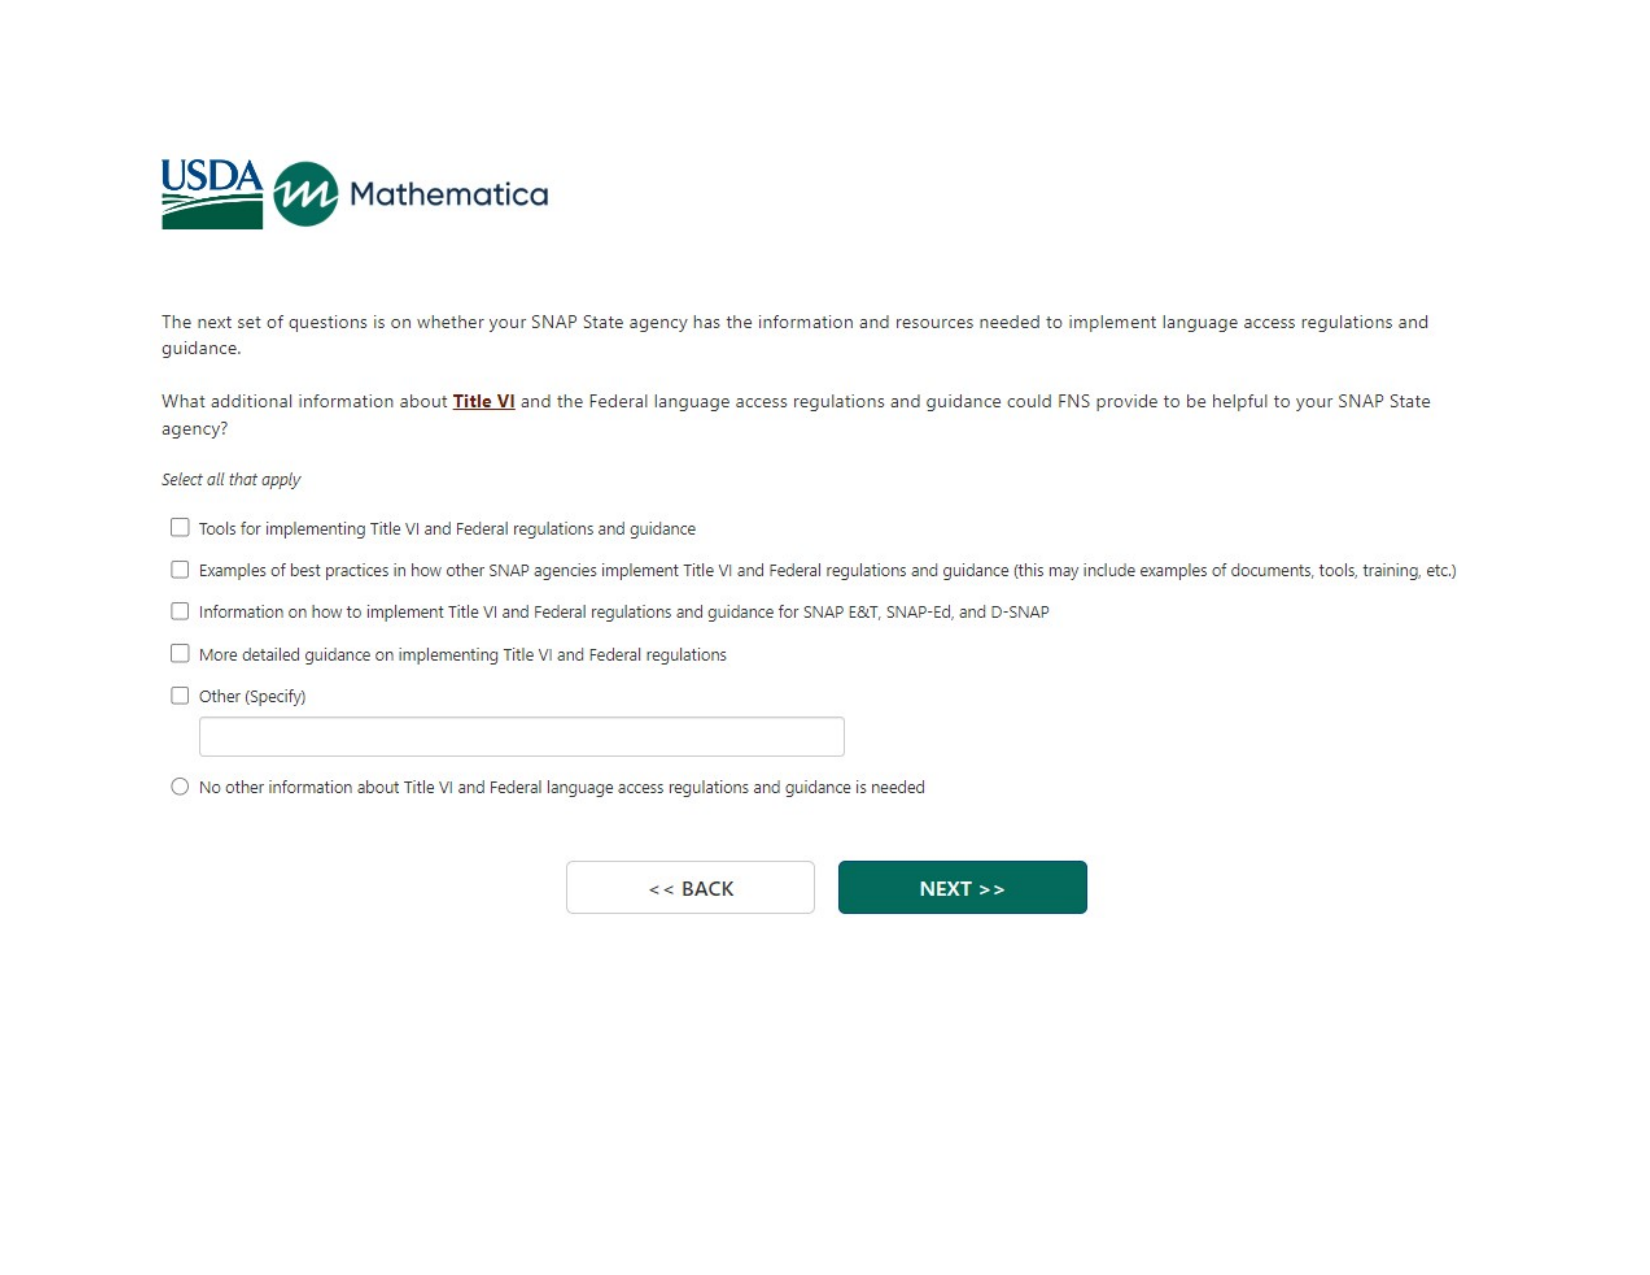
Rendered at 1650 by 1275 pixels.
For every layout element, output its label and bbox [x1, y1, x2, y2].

picture [150, 150, 1579, 918]
